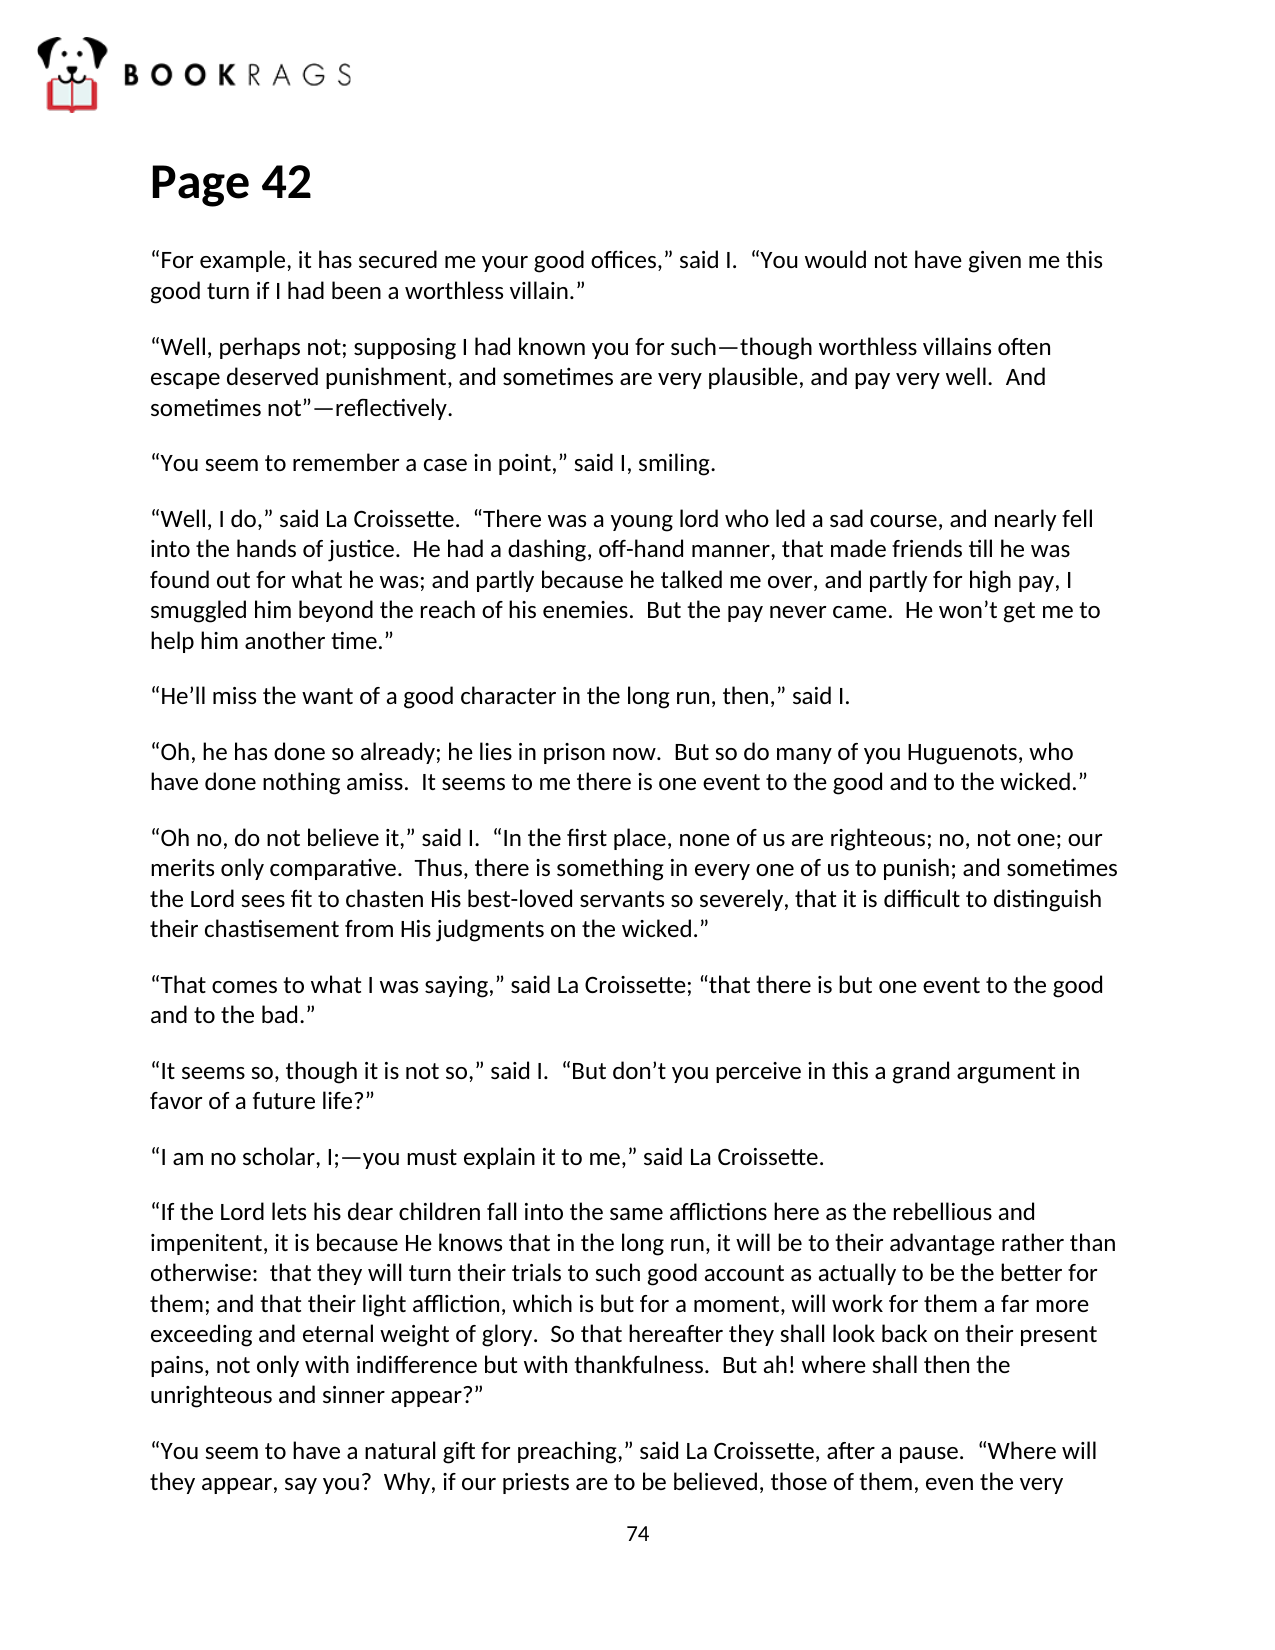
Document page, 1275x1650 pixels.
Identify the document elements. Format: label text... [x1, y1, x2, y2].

text “Well, perhaps not; supposing I had known you for such—­though worthless villains often escape deserved punishment, and sometimes are very plausible, and pay very well. And sometimes not”—­reflectively. [150, 331, 1125, 422]
text Page 42 [150, 150, 1125, 211]
text “That comes to what I was saying,” said La Croissette; “that there is but one event to the good and to the bad.” [150, 969, 1125, 1030]
text “For example, it has secured me your good offices,” said I. “You would not have given me this good turn if I had been a worthless villain.” [150, 244, 1125, 306]
text “It seems so, though it is not so,” said I. “But don’t you perceive in this a grand argument in favor of a future life?” [150, 1055, 1125, 1116]
text “Well, I do,” said La Croissette. “There was a young lord who led a sad course, and nearly fell into the hands of justice. He had a dashing, off-hand manner, that made friends till he was found out for what he was; and partly because he talked me over, and partly for high pay, I smuggled him beyond the reach of his enemies. But the pay never came. He won’t get me to help him another time.” [150, 503, 1125, 655]
text “If the Lord lets his dear children fall into the same afflictions here as the rebellious and impenitent, it is because He knows that in the long run, it will be to their advantage rather than otherwise: that they will turn their trials to such good account as actually to be the better for them; and that their light affliction, which is but for a moment, will work for them a far more exceeding and eternal weight of glory. So that hereafter they shall look back on their present pains, not only with indifference but with thankfulness. But ah! where shall then the unrighteous and sinner appear?” [150, 1197, 1125, 1410]
text “Oh, he has done so already; he lies in prison now. But so do many of you Huguenots, who have done nothing amiss. It seems to me there is one event to the good and to the wicked.” [150, 736, 1125, 797]
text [150, 1435, 1125, 1496]
text “I am no scholar, I;—­you must explain it to me,” said La Croissette. [150, 1141, 1125, 1172]
text “Oh no, do not believe it,” said I. “In the first place, none of us are righteous; no, not one; our merits only comparative. Thus, there is something in every one of us to punish; and sometimes the Lord sees fit to chasten His best-loved servants so severely, that it is difficult to distinguish their chastisement from His judgments on the wicked.” [150, 822, 1125, 944]
text “He’ll miss the want of a good character in the long run, then,” said I. [150, 680, 1125, 711]
text “You seem to remember a case in point,” said I, smiling. [150, 447, 1125, 478]
picture [37, 37, 351, 113]
